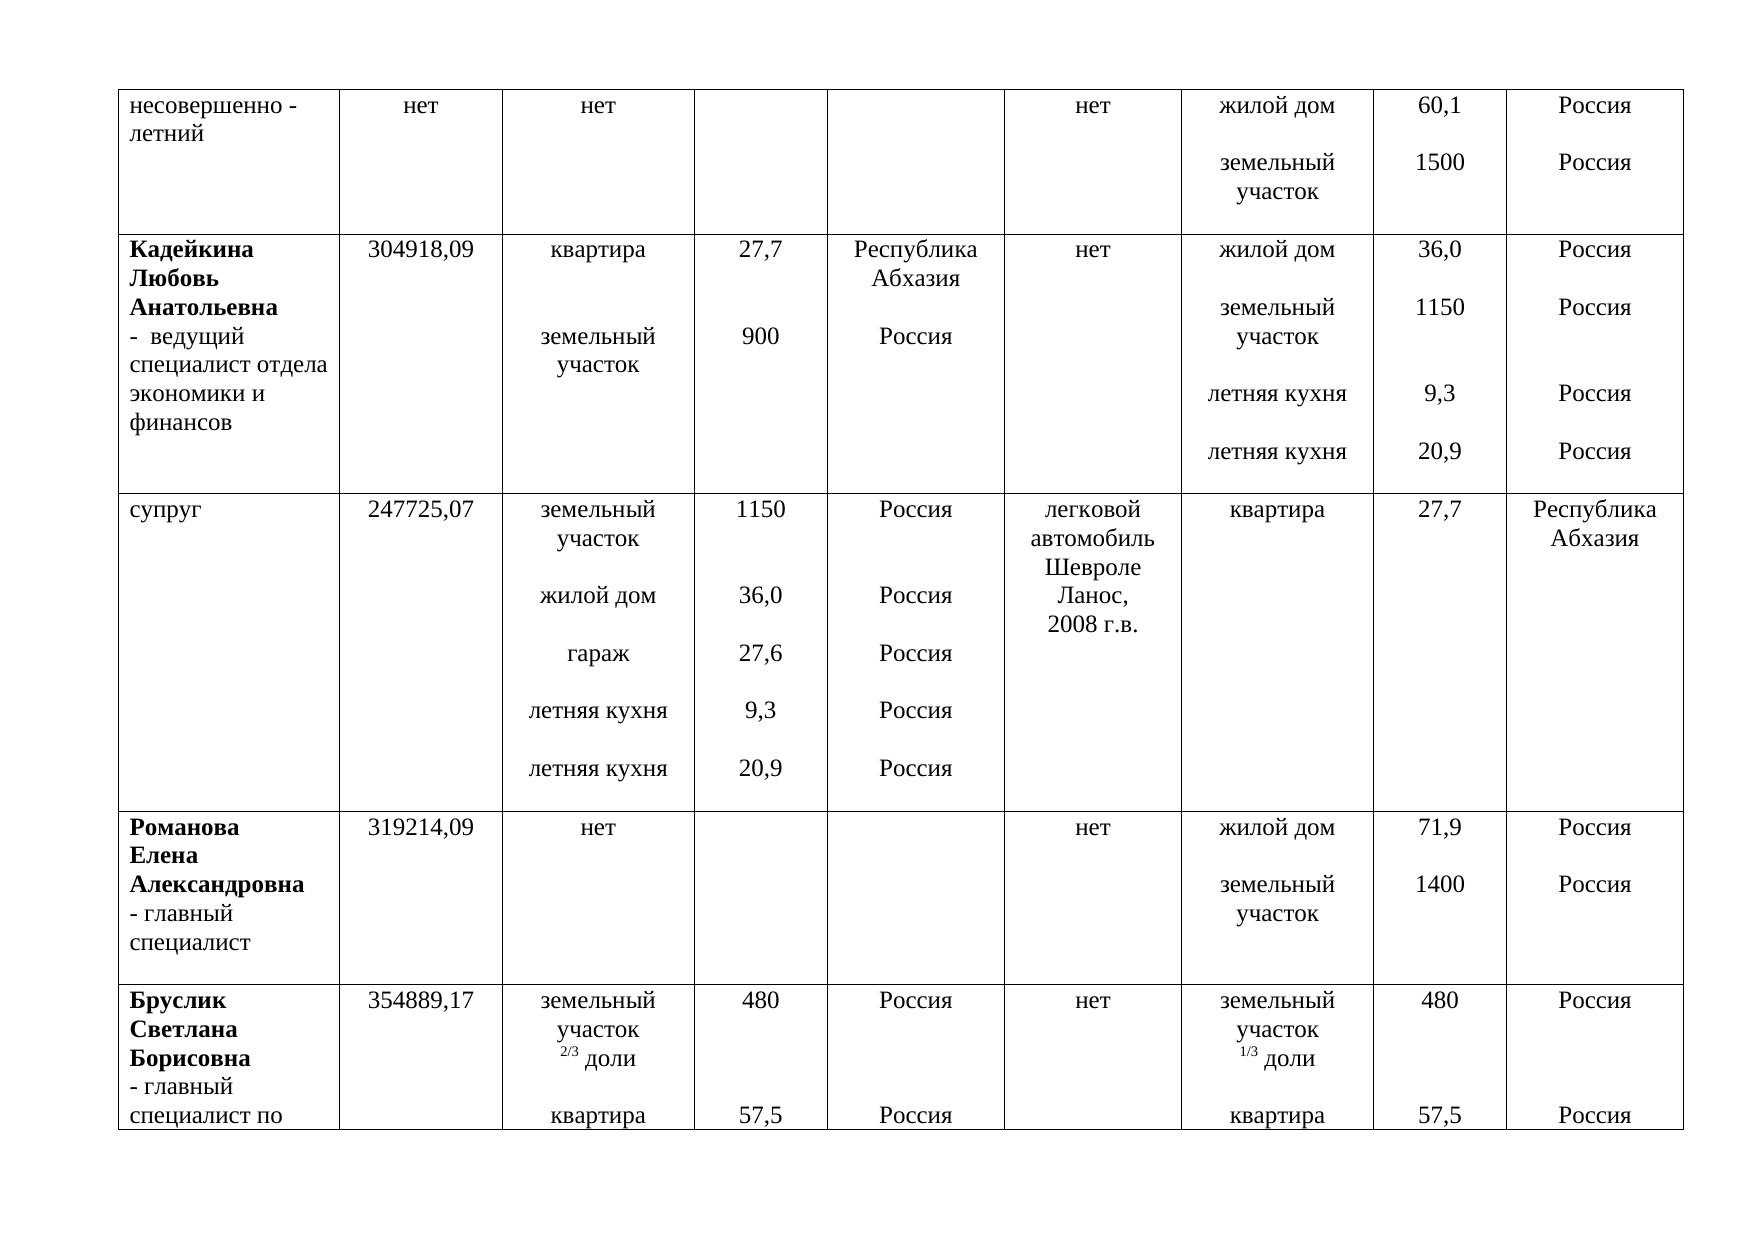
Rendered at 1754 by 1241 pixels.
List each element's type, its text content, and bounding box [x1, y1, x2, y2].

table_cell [503, 985, 694, 1129]
table_cell Республика Абхазия Россия [828, 235, 1004, 493]
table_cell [828, 985, 1004, 1129]
table_cell 27,7 900 [695, 235, 827, 493]
table_cell Россия Россия [1507, 90, 1683, 233]
table_cell жилой дом земельный участок летняя кухня летняя кухня [1182, 235, 1373, 493]
table_cell 1150 36,0 27,6 9,3 20,9 [695, 494, 827, 811]
table_cell 247725,07 [340, 494, 502, 811]
table_cell нет [340, 90, 502, 233]
table_cell 36,0 1150 9,3 20,9 [1374, 235, 1506, 493]
table_cell Кадейкина Любовь Анатольевна - ведущий специалист отдела экономики и финансов [119, 235, 339, 493]
table_cell нет [1005, 90, 1181, 233]
table_cell Романова Елена Александровна - главный специалист [119, 812, 339, 984]
table_cell 304918,09 [340, 235, 502, 493]
table_cell [828, 812, 1004, 984]
table_cell квартира земельный участок [503, 235, 694, 493]
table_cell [119, 985, 339, 1129]
table_cell Россия Россия Россия Россия [1507, 235, 1683, 493]
table_cell [695, 812, 827, 984]
table_cell 480 57,5 24,4 21,9 [1374, 985, 1506, 1129]
table_cell нет [1005, 985, 1181, 1129]
table_cell Республика Абхазия [1507, 494, 1683, 811]
table_cell нет [503, 812, 694, 984]
table_cell несовершенно -летний [119, 90, 339, 233]
table_cell 71,9 1400 [1374, 812, 1506, 984]
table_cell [1182, 985, 1373, 1129]
table_cell легковой автомобиль Шевроле Ланос, 2008 г.в. [1005, 494, 1181, 811]
table_cell [828, 90, 1004, 233]
table_cell Россия Россия Россия Россия Россия [828, 494, 1004, 811]
table_cell Россия Россия [1507, 812, 1683, 984]
table_cell жилой дом земельный участок [1182, 812, 1373, 984]
table_cell 480 57,5 24,4 21,9 [695, 985, 827, 1129]
table_cell нет [1005, 235, 1181, 493]
table_cell 354889,17 [340, 985, 502, 1129]
table_cell нет [503, 90, 694, 233]
table_cell [695, 90, 827, 233]
table_cell 27,7 [1374, 494, 1506, 811]
table_cell квартира [1182, 494, 1373, 811]
table_cell земельный участок жилой дом гараж летняя кухня летняя кухня [503, 494, 694, 811]
table_cell 319214,09 [340, 812, 502, 984]
table_cell жилой дом земельный участок [1182, 90, 1373, 233]
table_cell супруг [119, 494, 339, 811]
table_cell 60,1 1500 [1374, 90, 1506, 233]
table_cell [1507, 985, 1683, 1129]
table_cell нет [1005, 812, 1181, 984]
